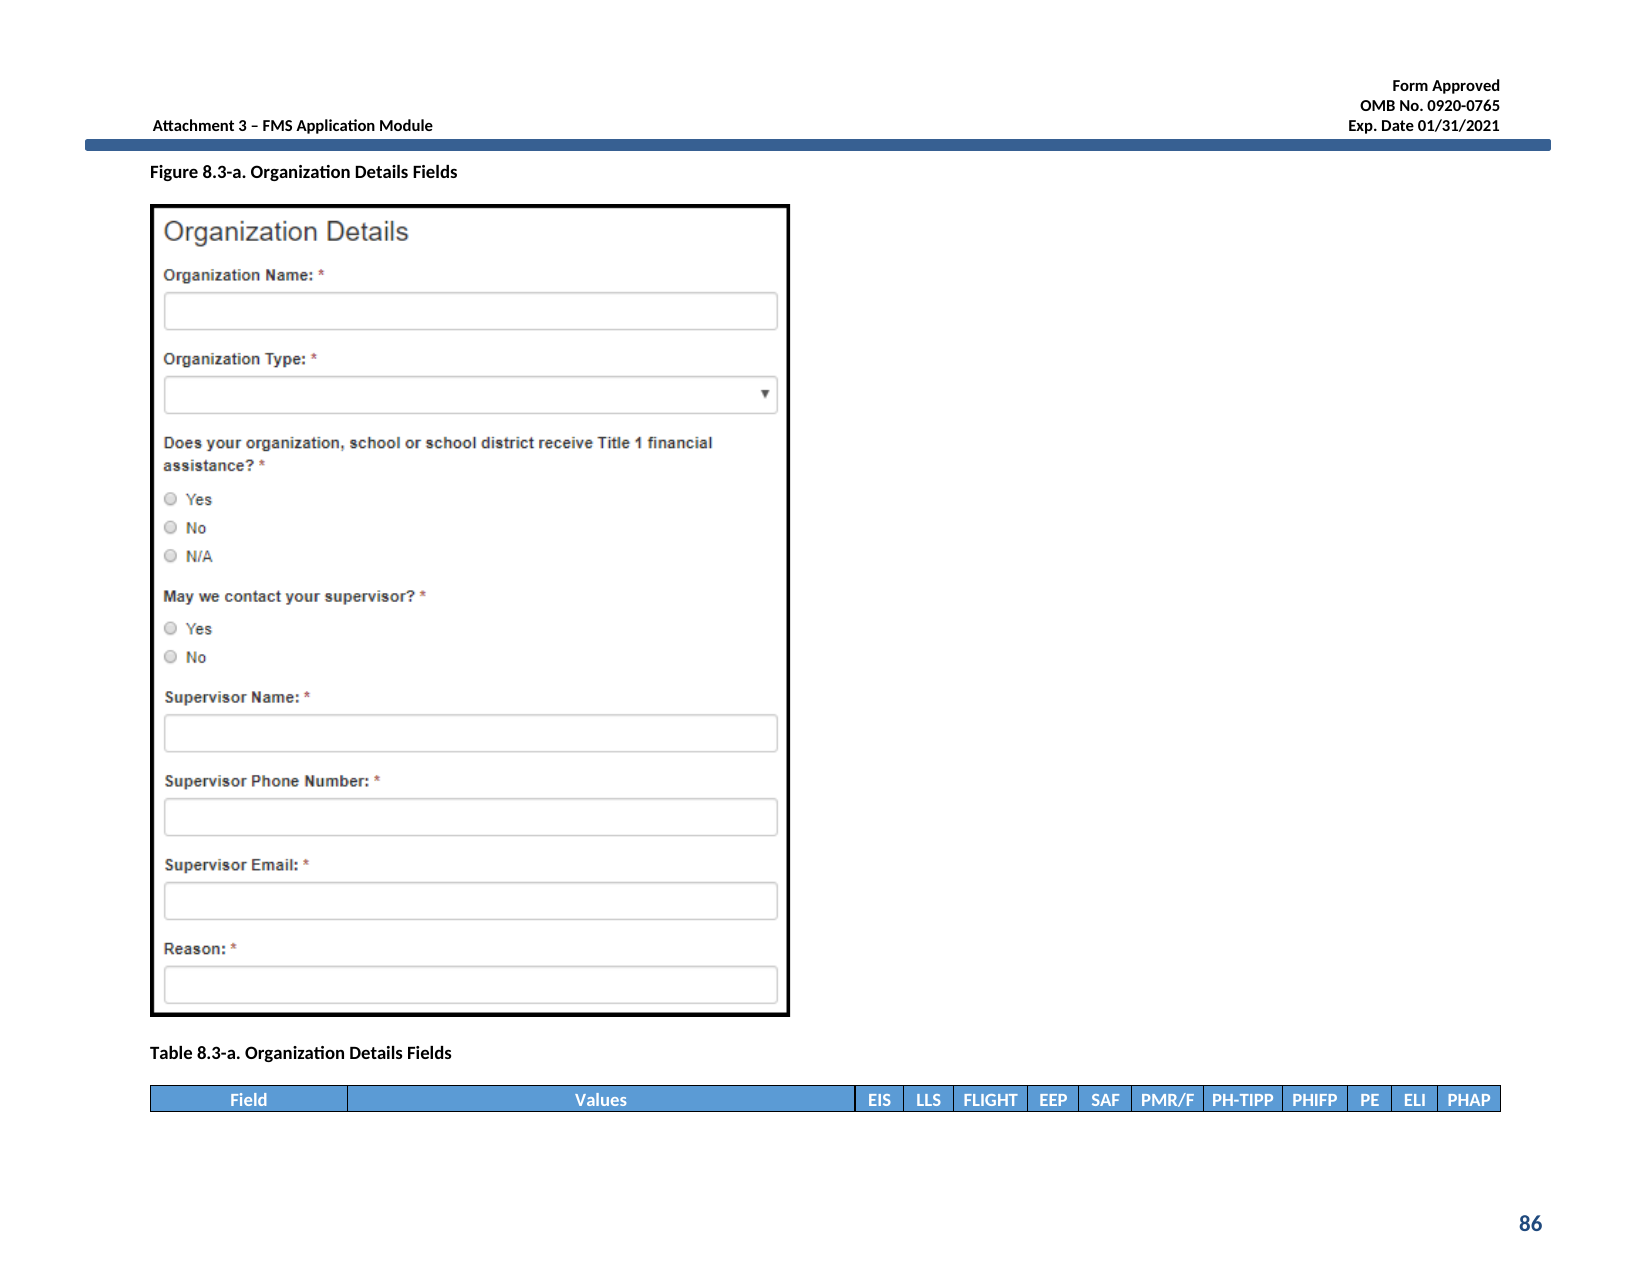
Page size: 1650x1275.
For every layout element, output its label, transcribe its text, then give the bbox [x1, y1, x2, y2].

text Figure 8.3-a. Organization Details Fields [150, 161, 1500, 183]
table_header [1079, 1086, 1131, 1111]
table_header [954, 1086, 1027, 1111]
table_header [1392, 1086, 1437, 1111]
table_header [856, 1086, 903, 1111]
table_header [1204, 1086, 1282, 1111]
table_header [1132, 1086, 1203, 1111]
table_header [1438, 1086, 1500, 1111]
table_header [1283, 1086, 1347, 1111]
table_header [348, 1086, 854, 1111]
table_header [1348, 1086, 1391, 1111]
text Table 8.3-a. Organization Details Fields [150, 1041, 1500, 1064]
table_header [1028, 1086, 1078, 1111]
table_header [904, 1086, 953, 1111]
picture [150, 204, 791, 1017]
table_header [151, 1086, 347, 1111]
